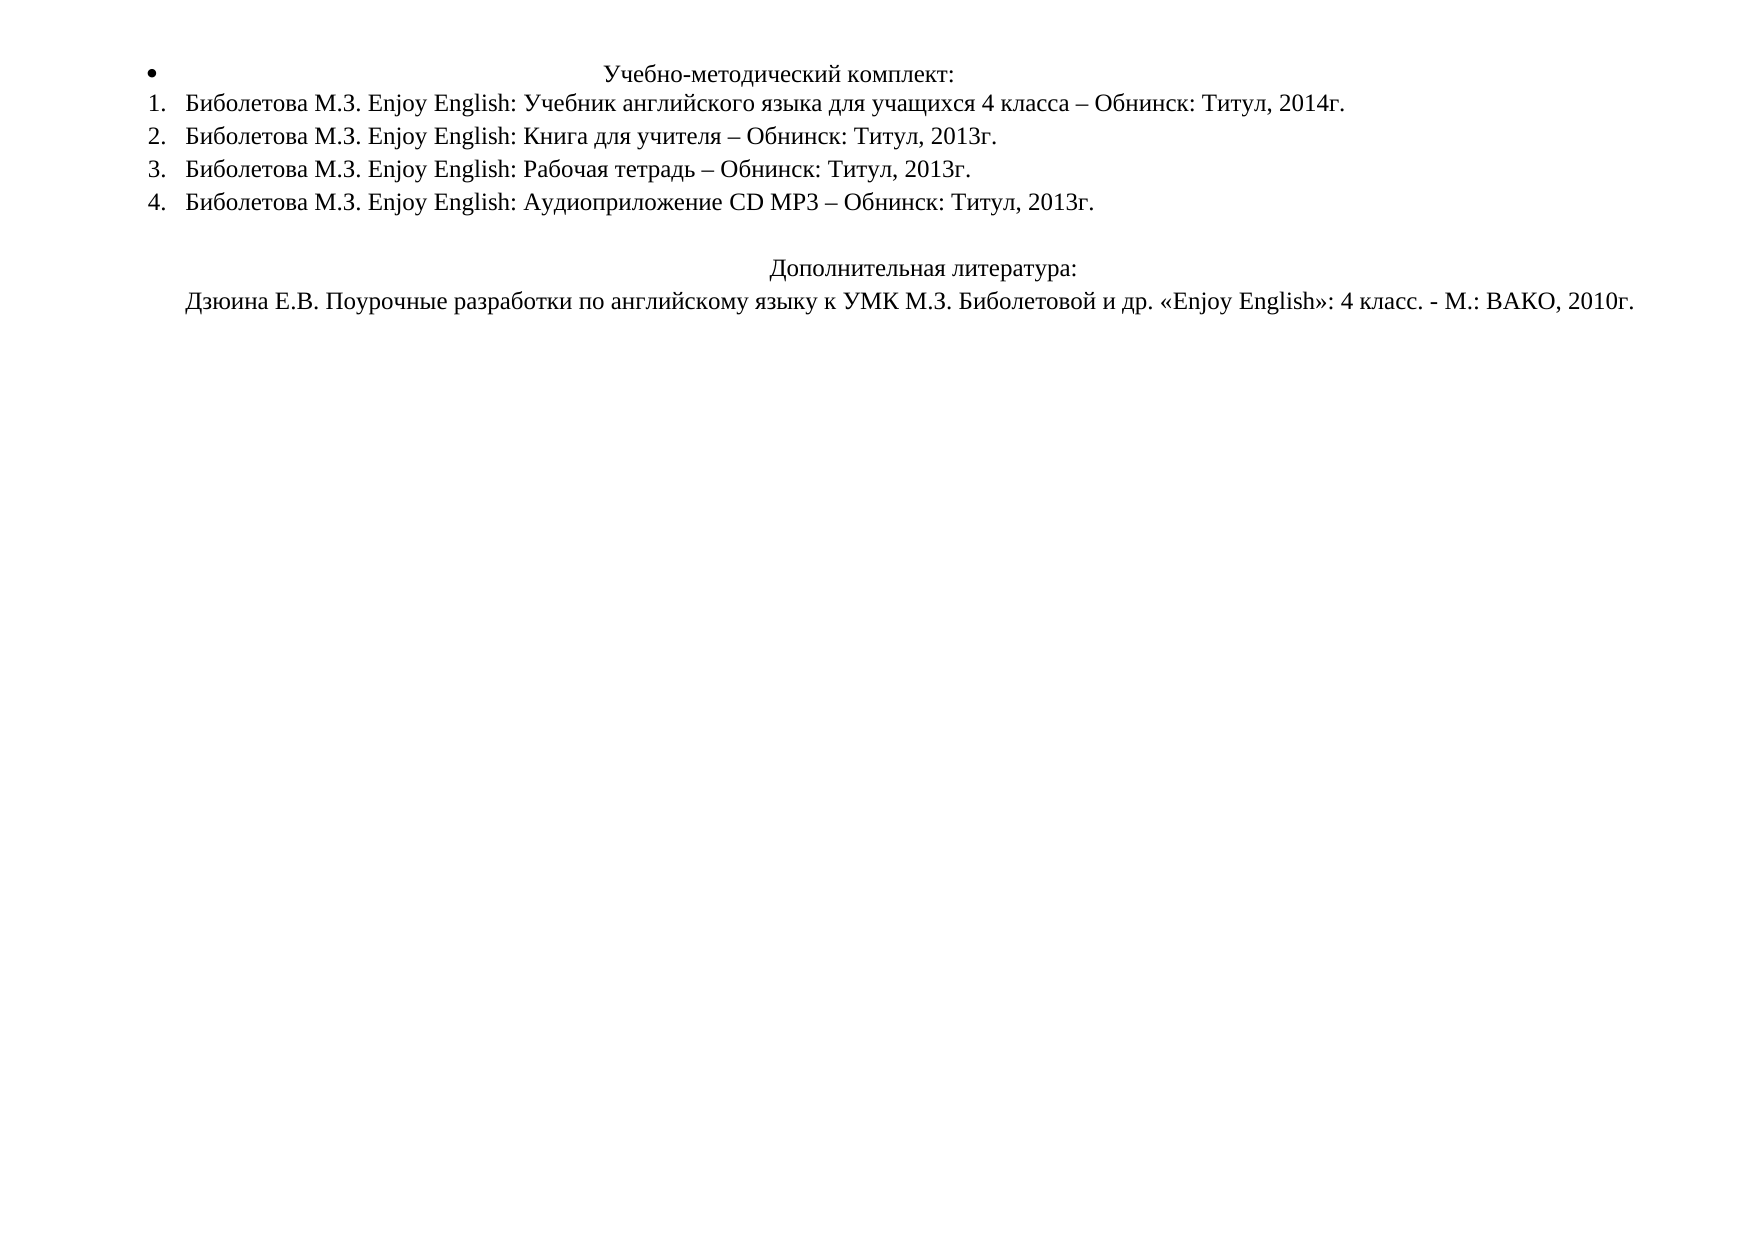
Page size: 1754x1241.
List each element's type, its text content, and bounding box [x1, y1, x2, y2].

list Биболетова М.З. Enjoy English: Книга для учителя – Обнинск: Титул, 2013г. [148, 121, 1698, 150]
list Биболетова М.З. Enjoy English: Рабочая тетрадь – Обнинск: Титул, 2013г. [148, 154, 1698, 183]
list Биболетова М.З. Enjoy English: Учебник английского языка для учащихся 4 класса – Обнинск: Титул, 2014г. [148, 88, 1698, 117]
list Дзюина Е.В. Поурочные разработки по английскому языку к УМК М.З. Биболетовой и др. «Enjoy English»: 4 класс. - М.: ВАКО, 2010г. [185, 286, 1698, 315]
list Дополнительная литература: [149, 253, 1698, 282]
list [74, 59, 1698, 88]
list Биболетова М.З. Enjoy English: Аудиоприложение CD MP3 – Обнинск: Титул, 2013г. [148, 187, 1698, 216]
